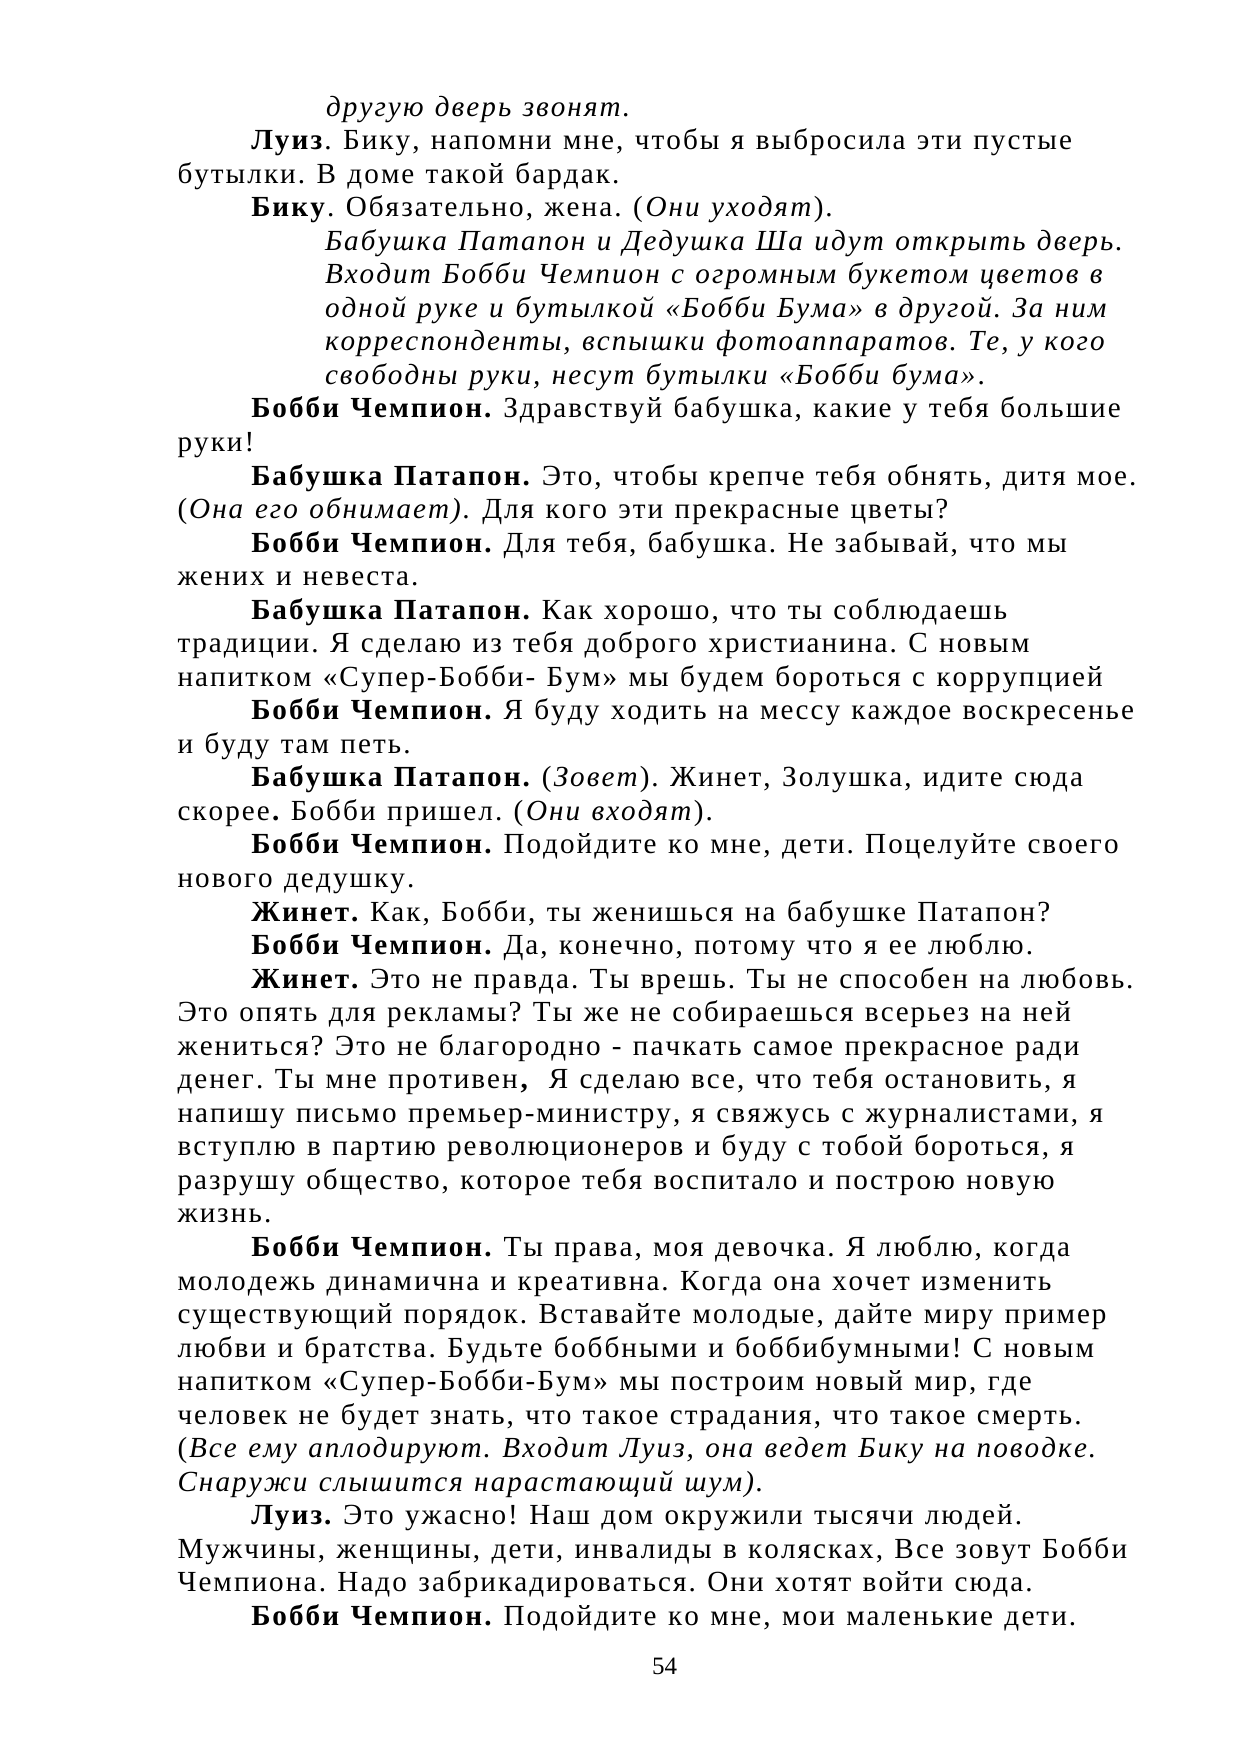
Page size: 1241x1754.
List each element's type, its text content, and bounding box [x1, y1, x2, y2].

text Бобби Чемпион. Подойдите ко мне, дети. Поцелуйте своего нового дедушку. [177, 827, 1152, 894]
text Жинет. Это не правда. Ты врешь. Ты не способен на любовь. Это опять для рекламы? Ты же не собираешься всерьез на ней жениться? Это не благородно - пачкать самое прекрасное ради денег. Ты мне противен, Я сделаю все, что тебя остановить, я напишу письмо премьер-министру, я свяжусь с журналистами, я вступлю в партию революционеров и буду с тобой бороться, я разрушу общество, которое тебя воспитало и построю новую жизнь. [177, 961, 1152, 1229]
text Бабушка Патапон. (Зовет). Жинет, Золушка, идите сюда скорее. Бобби пришел. (Они входят). [177, 759, 1152, 827]
text Бобби Чемпион. Да, конечно, потому что я ее люблю. [177, 927, 1152, 961]
text Луиз. Бику, напомни мне, чтобы я выбросила эти пустые бутылки. В доме такой бардак. [177, 122, 1152, 189]
text Бабушка Патапон. Это, чтобы крепче тебя обнять, дитя мое. (Она его обнимает). Для кого эти прекрасные цветы? [177, 458, 1152, 525]
text Бобби Чемпион. Подойдите ко мне, мои маленькие дети. [177, 1598, 1152, 1632]
text Бобби Чемпион. Здравствуй бабушка, какие у тебя большие руки! [177, 391, 1152, 458]
text другую дверь звонят. [251, 89, 1152, 122]
text Жинет. Как, Бобби, ты женишься на бабушке Патапон? [177, 894, 1152, 927]
text Бобби Чемпион. Ты права, моя девочка. Я люблю, когда молодежь динамична и креативна. Когда она хочет изменить существующий порядок. Вставайте молодые, дайте миру пример любви и братства. Будьте боббными и боббибумными! С новым напитком «Супер-Бобби-Бум» мы построим новый мир, где человек не будет знать, что такое страдания, что такое смерть. (Все ему аплодируют. Входит Луиз, она ведет Бику на поводке. Снаружи слышится нарастающий шум). [177, 1229, 1152, 1497]
text Бобби Чемпион. Я буду ходить на мессу каждое воскресенье и буду там петь. [177, 692, 1152, 759]
text Бабушка Патапон. Как хорошо, что ты соблюдаешь традиции. Я сделаю из тебя доброго христианина. С новым напитком «Супер-Бобби- Бум» мы будем бороться с коррупцией [177, 592, 1152, 692]
text Бику. Обязательно, жена. (Они уходят). [177, 189, 1152, 223]
text Бобби Чемпион. Для тебя, бабушка. Не забывай, что мы жених и невеста. [177, 525, 1152, 592]
text Луиз. Это ужасно! Наш дом окружили тысячи людей. Мужчины, женщины, дети, инвалиды в колясках, Все зовут Бобби Чемпиона. Надо забрикадироваться. Они хотят войти сюда. [177, 1497, 1152, 1598]
text Бабушка Патапон и Дедушка Ша идут открыть дверь. Входит Бобби Чемпион с огромным букетом цветов в одной руке и бутылкой «Бобби Бума» в другой. За ним корреспонденты, вспышки фотоаппаратов. Те, у кого свободны руки, несут бутылки «Бобби бума». [325, 223, 1152, 391]
